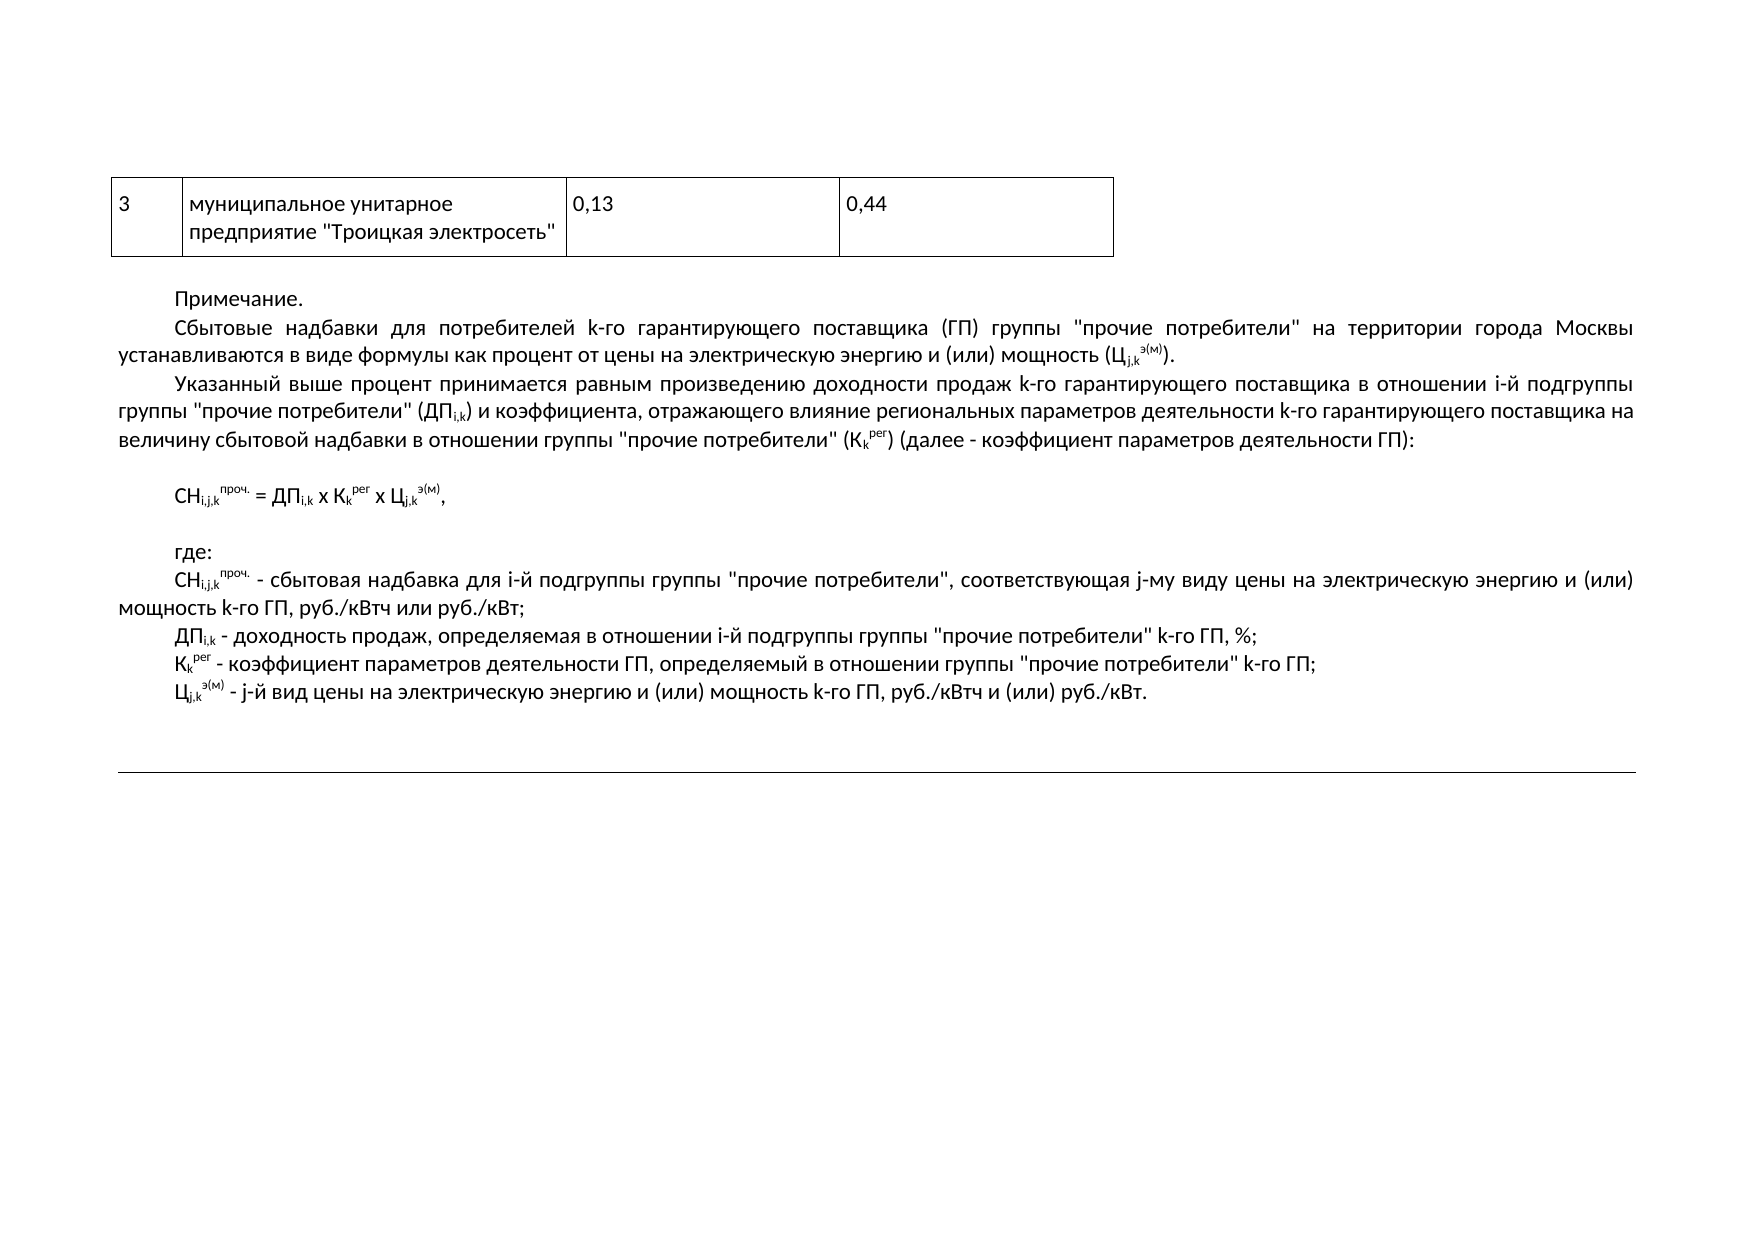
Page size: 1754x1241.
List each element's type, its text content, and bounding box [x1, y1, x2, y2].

text Цj,kэ(м) - j-й вид цены на электрическую энергию и (или) мощность k-го ГП, руб./кВтч и (или) руб./кВт. [118, 677, 1636, 705]
text Примечание. [118, 284, 1636, 313]
text Кkрег - коэффициент параметров деятельности ГП, определяемый в отношении группы "прочие потребители" k-го ГП; [118, 649, 1636, 677]
text СНi,j,kпроч. - сбытовая надбавка для i-й подгруппы группы "прочие потребители", соответствующая j-му виду цены на электрическую энергию и (или) мощность k-го ГП, руб./кВтч или руб./кВт; [118, 565, 1636, 621]
text Сбытовые надбавки для потребителей k-го гарантирующего поставщика (ГП) группы "прочие потребители" на территории города Москвы устанавливаются в виде формулы как процент от цены на электрическую энергию и (или) мощность (Цj,kэ(м)). [118, 313, 1636, 369]
text ДПi,k - доходность продаж, определяемая в отношении i-й подгруппы группы "прочие потребители" k-го ГП, %; [118, 621, 1636, 649]
text где: [118, 537, 1636, 565]
table_cell 0,44 [840, 178, 1113, 256]
table_cell муниципальное унитарное предприятие "Троицкая электросеть" [183, 178, 566, 256]
table_cell 0,13 [567, 178, 839, 256]
text Указанный выше процент принимается равным произведению доходности продаж k-го гарантирующего поставщика в отношении i-й подгруппы группы "прочие потребители" (ДПi,k) и коэффициента, отражающего влияние региональных параметров деятельности k-го гарантирующего поставщика на величину сбытовой надбавки в отношении группы "прочие потребители" (Кkрег) (далее - коэффициент параметров деятельности ГП): [118, 369, 1636, 453]
text СНi,j,kпроч. = ДПi,k x Кkрег x Цj,kэ(м), [118, 481, 1636, 509]
table_cell 3 [112, 178, 182, 256]
